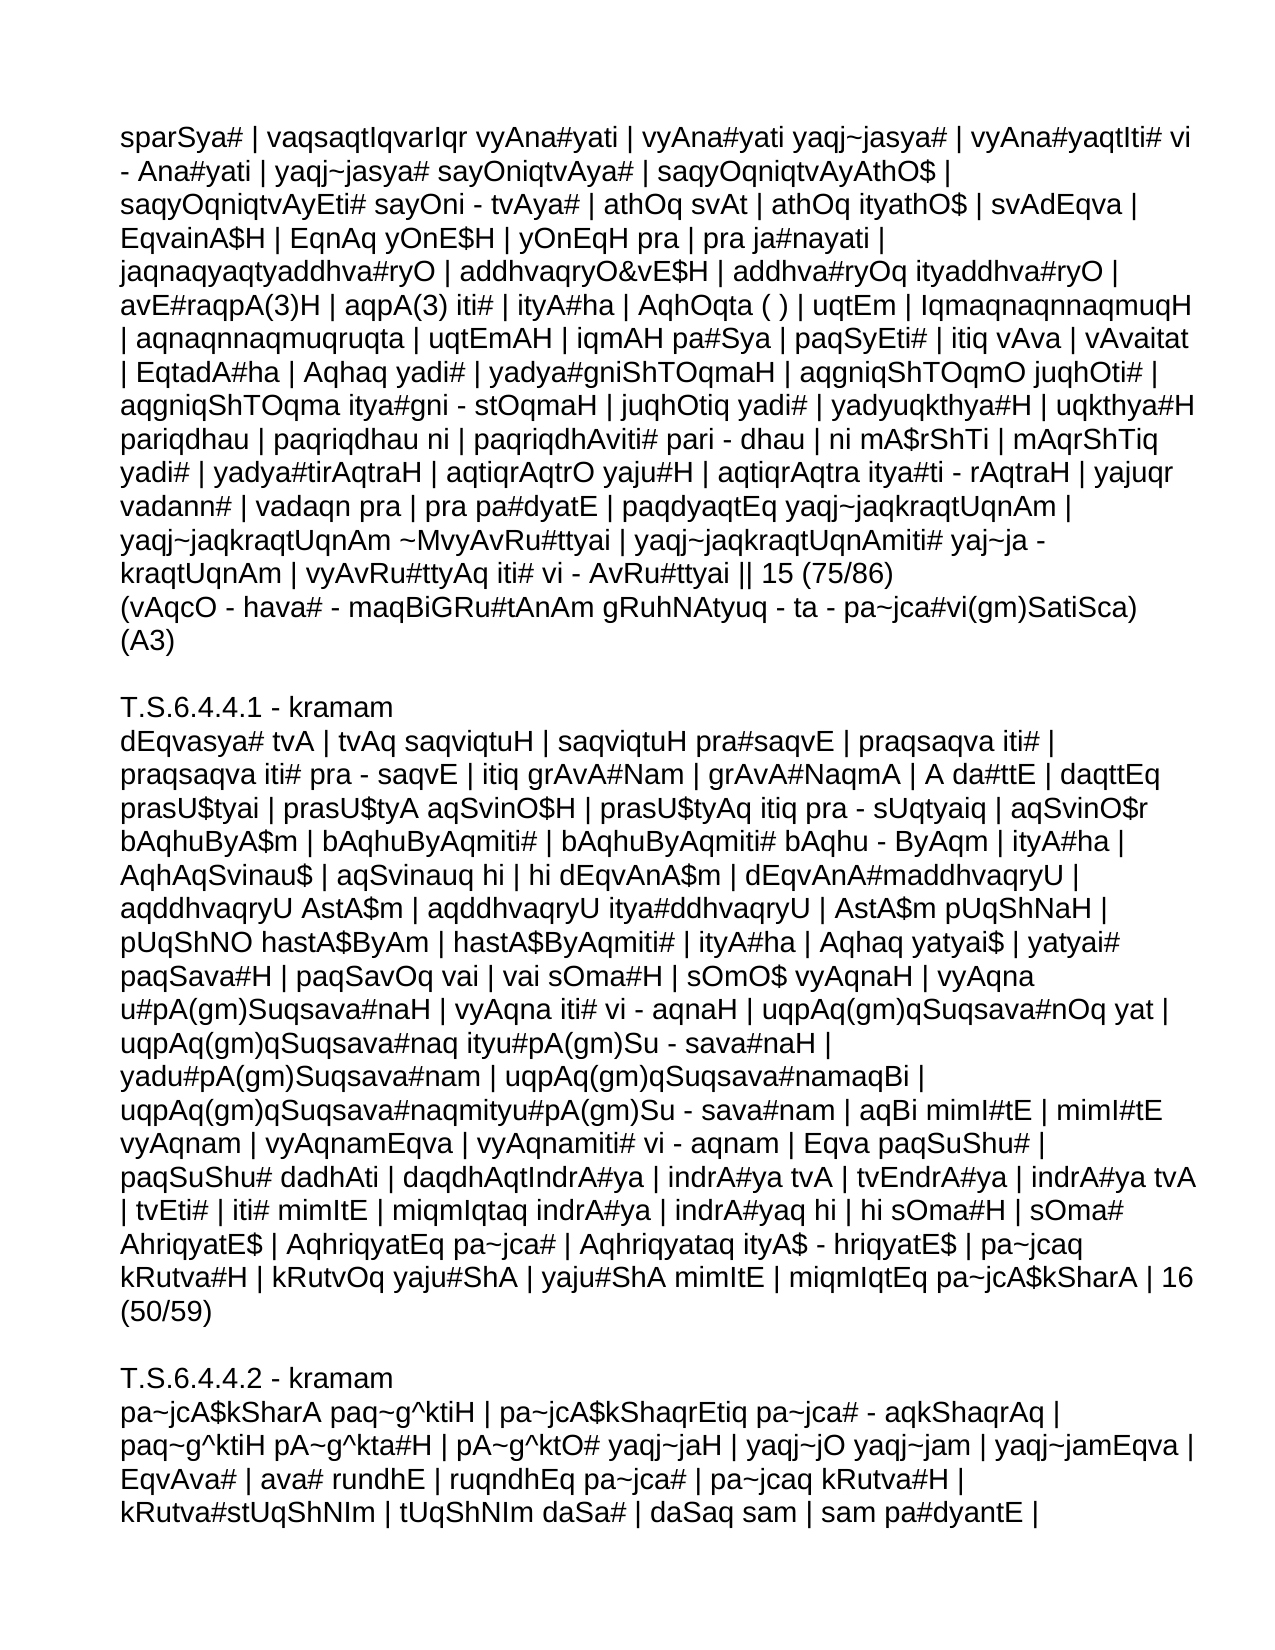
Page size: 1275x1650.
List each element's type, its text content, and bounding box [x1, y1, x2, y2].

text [120, 120, 1200, 589]
text T.S.6.4.4.1 - kramam [120, 690, 1200, 724]
text T.S.6.4.4.2 - kramam [120, 1361, 1200, 1394]
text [120, 1394, 1200, 1529]
text (vAqcO - hava# - maqBiGRu#tAnAm gRuhNAtyuq - ta - pa~jca#vi(gm)SatiSca) (A3) [120, 589, 1200, 657]
text dEqvasya# tvA | tvAq saqviqtuH | saqviqtuH pra#saqvE | praqsaqva iti# | praqsaqva iti# pra - saqvE | itiq grAvA#Nam | grAvA#NaqmA | A da#ttE | daqttEq prasU$tyai | prasU$tyA aqSvinO$H | prasU$tyAq itiq pra - sUqtyaiq | aqSvinO$r bAqhuByA$m | bAqhuByAqmiti# | bAqhuByAqmiti# bAqhu - ByAqm | ityA#ha | AqhAqSvinau$ | aqSvinauq hi | hi dEqvAnA$m | dEqvAnA#maddhvaqryU | aqddhvaqryU AstA$m | aqddhvaqryU itya#ddhvaqryU | AstA$m pUqShNaH | pUqShNO hastA$ByAm | hastA$ByAqmiti# | ityA#ha | Aqhaq yatyai$ | yatyai# paqSava#H | paqSavOq vai | vai sOma#H | sOmO$ vyAqnaH | vyAqna u#pA(gm)Suqsava#naH | vyAqna iti# vi - aqnaH | uqpAq(gm)qSuqsava#nOq yat | uqpAq(gm)qSuqsava#naq ityu#pA(gm)Su - sava#naH | yadu#pA(gm)Suqsava#nam | uqpAq(gm)qSuqsava#namaqBi | uqpAq(gm)qSuqsava#naqmityu#pA(gm)Su - sava#nam | aqBi mimI#tE | mimI#tE vyAqnam | vyAqnamEqva | vyAqnamiti# vi - aqnam | Eqva paqSuShu# | paqSuShu# dadhAti | daqdhAqtIndrA#ya | indrA#ya tvA | tvEndrA#ya | indrA#ya tvA | tvEti# | iti# mimItE | miqmIqtaq indrA#ya | indrA#yaq hi | hi sOma#H | sOma# AhriqyatE$ | AqhriqyatEq pa~jca# | Aqhriqyataq ityA$ - hriqyatE$ | pa~jcaq kRutva#H | kRutvOq yaju#ShA | yaju#ShA mimItE | miqmIqtEq pa~jcA$kSharA | 16 (50/59) [120, 724, 1200, 1327]
